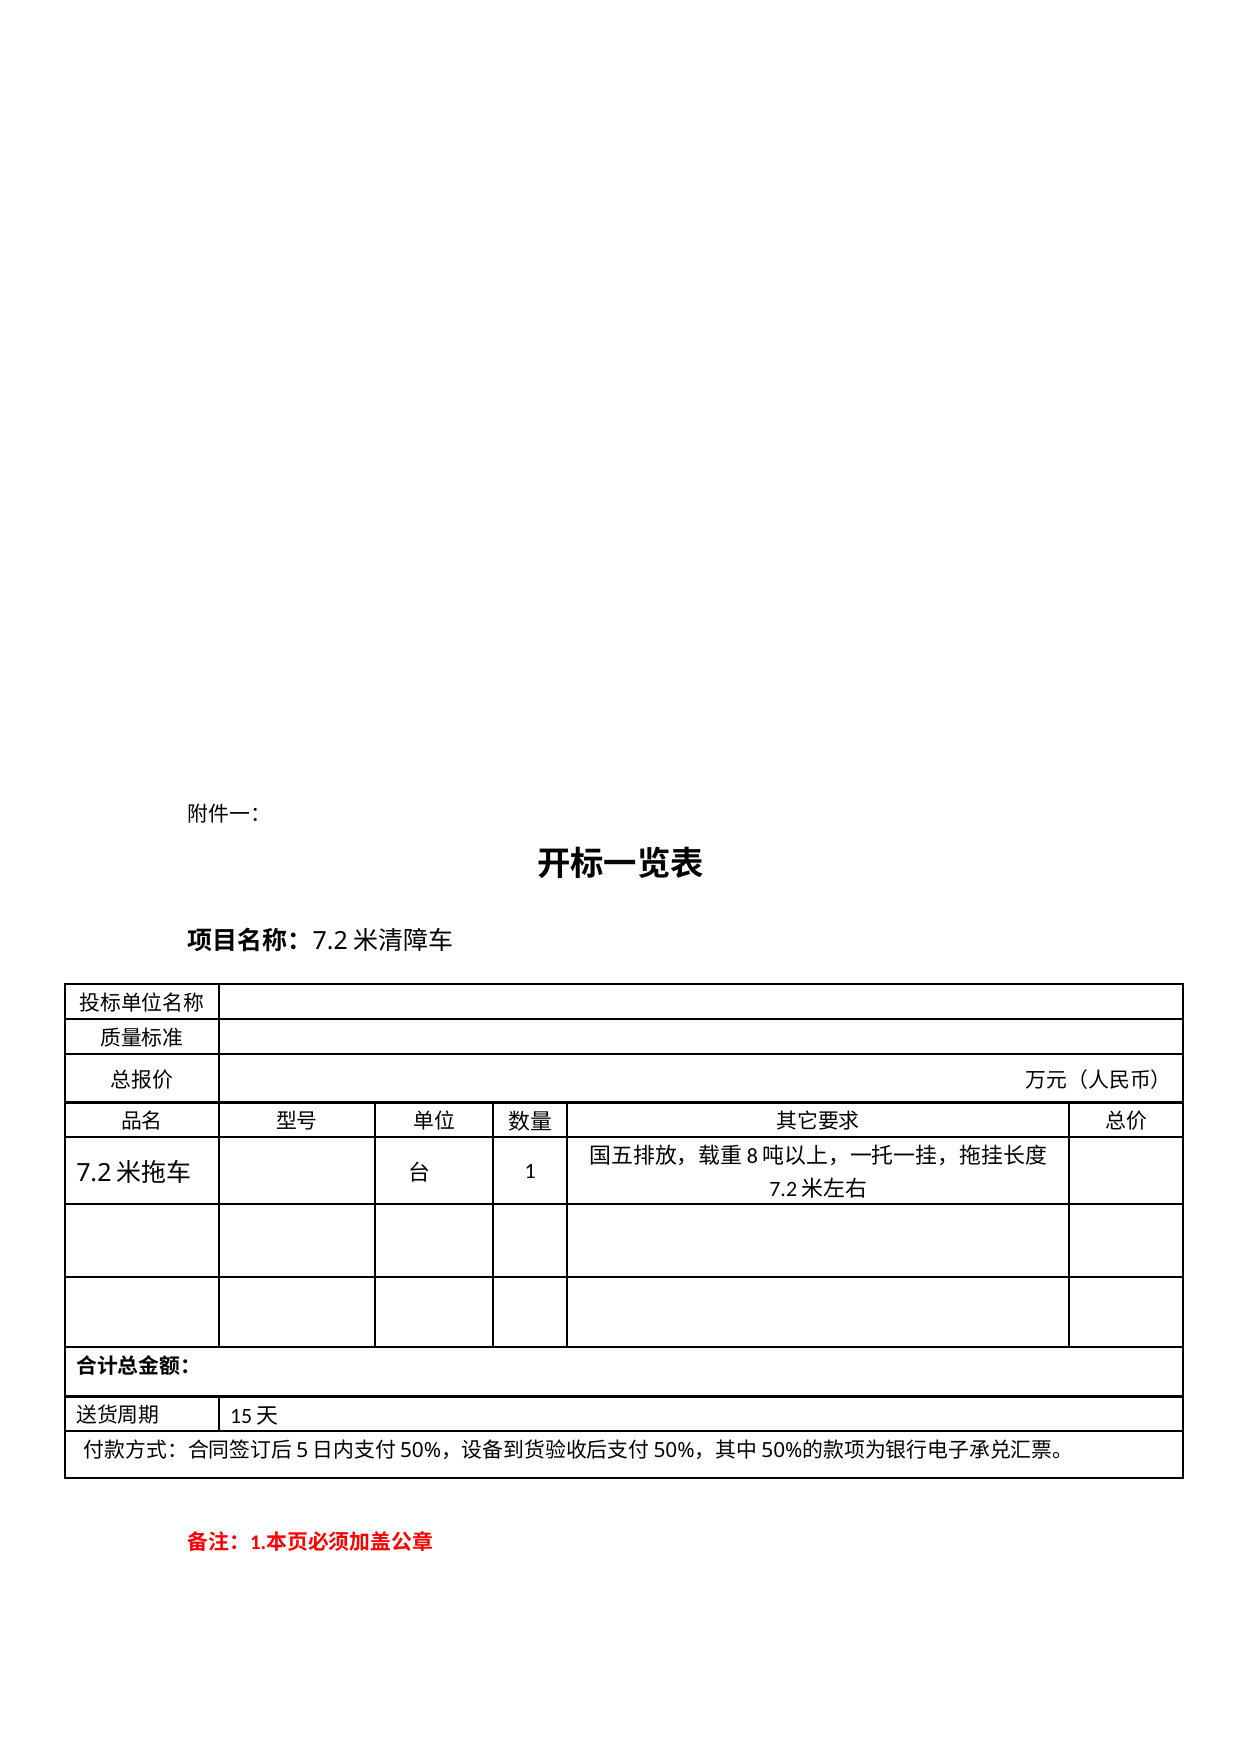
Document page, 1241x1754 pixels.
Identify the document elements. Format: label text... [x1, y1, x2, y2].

table_cell 合计总金额： [66, 1348, 1182, 1395]
table_cell 其它要求 [568, 1104, 1068, 1136]
table_cell [220, 1138, 374, 1203]
table_cell 1 [494, 1138, 566, 1203]
table_cell 单位 [376, 1104, 492, 1136]
table_cell [376, 1205, 492, 1276]
table_cell 数量 [494, 1104, 566, 1136]
table_cell [220, 1278, 374, 1346]
table_cell 型号 [220, 1104, 374, 1136]
table_cell 品名 [66, 1104, 218, 1136]
table_cell 国五排放，载重8吨以上，一托一挂，拖挂长度7.2米左右 [568, 1138, 1068, 1203]
table_cell 万元（人民币） [220, 1055, 1182, 1101]
table_header [220, 985, 1182, 1018]
table_cell 15天 [220, 1398, 1182, 1430]
table_cell 7.2米拖车 [66, 1138, 218, 1203]
table_cell [1070, 1138, 1182, 1203]
text 附件一： [187, 796, 1053, 828]
table_cell [1070, 1278, 1182, 1346]
table_cell [376, 1278, 492, 1346]
table_cell [494, 1205, 566, 1276]
table_cell [568, 1278, 1068, 1346]
text 开标一览表 [187, 828, 1053, 893]
table_cell [220, 1205, 374, 1276]
table_cell 总报价 [66, 1055, 218, 1101]
table_cell 总价 [1070, 1104, 1182, 1136]
table_cell 送货周期 [66, 1398, 218, 1430]
table_cell [494, 1278, 566, 1346]
table_cell [220, 1020, 1182, 1052]
table_cell 台 [376, 1138, 492, 1203]
text 项目名称：7.2米清障车 [187, 906, 1053, 971]
table_cell [568, 1205, 1068, 1276]
table_cell 质量标准 [66, 1020, 218, 1052]
text 备注：1.本页必须加盖公章 [187, 1524, 1053, 1557]
table_cell [66, 1205, 218, 1276]
table_header 投标单位名称 [66, 985, 218, 1018]
table_cell [66, 1278, 218, 1346]
table_cell 付款方式：合同签订后5日内支付50%，设备到货验收后支付50%，其中50%的款项为银行电子承兑汇票。 [66, 1432, 1182, 1477]
table_cell [1070, 1205, 1182, 1276]
